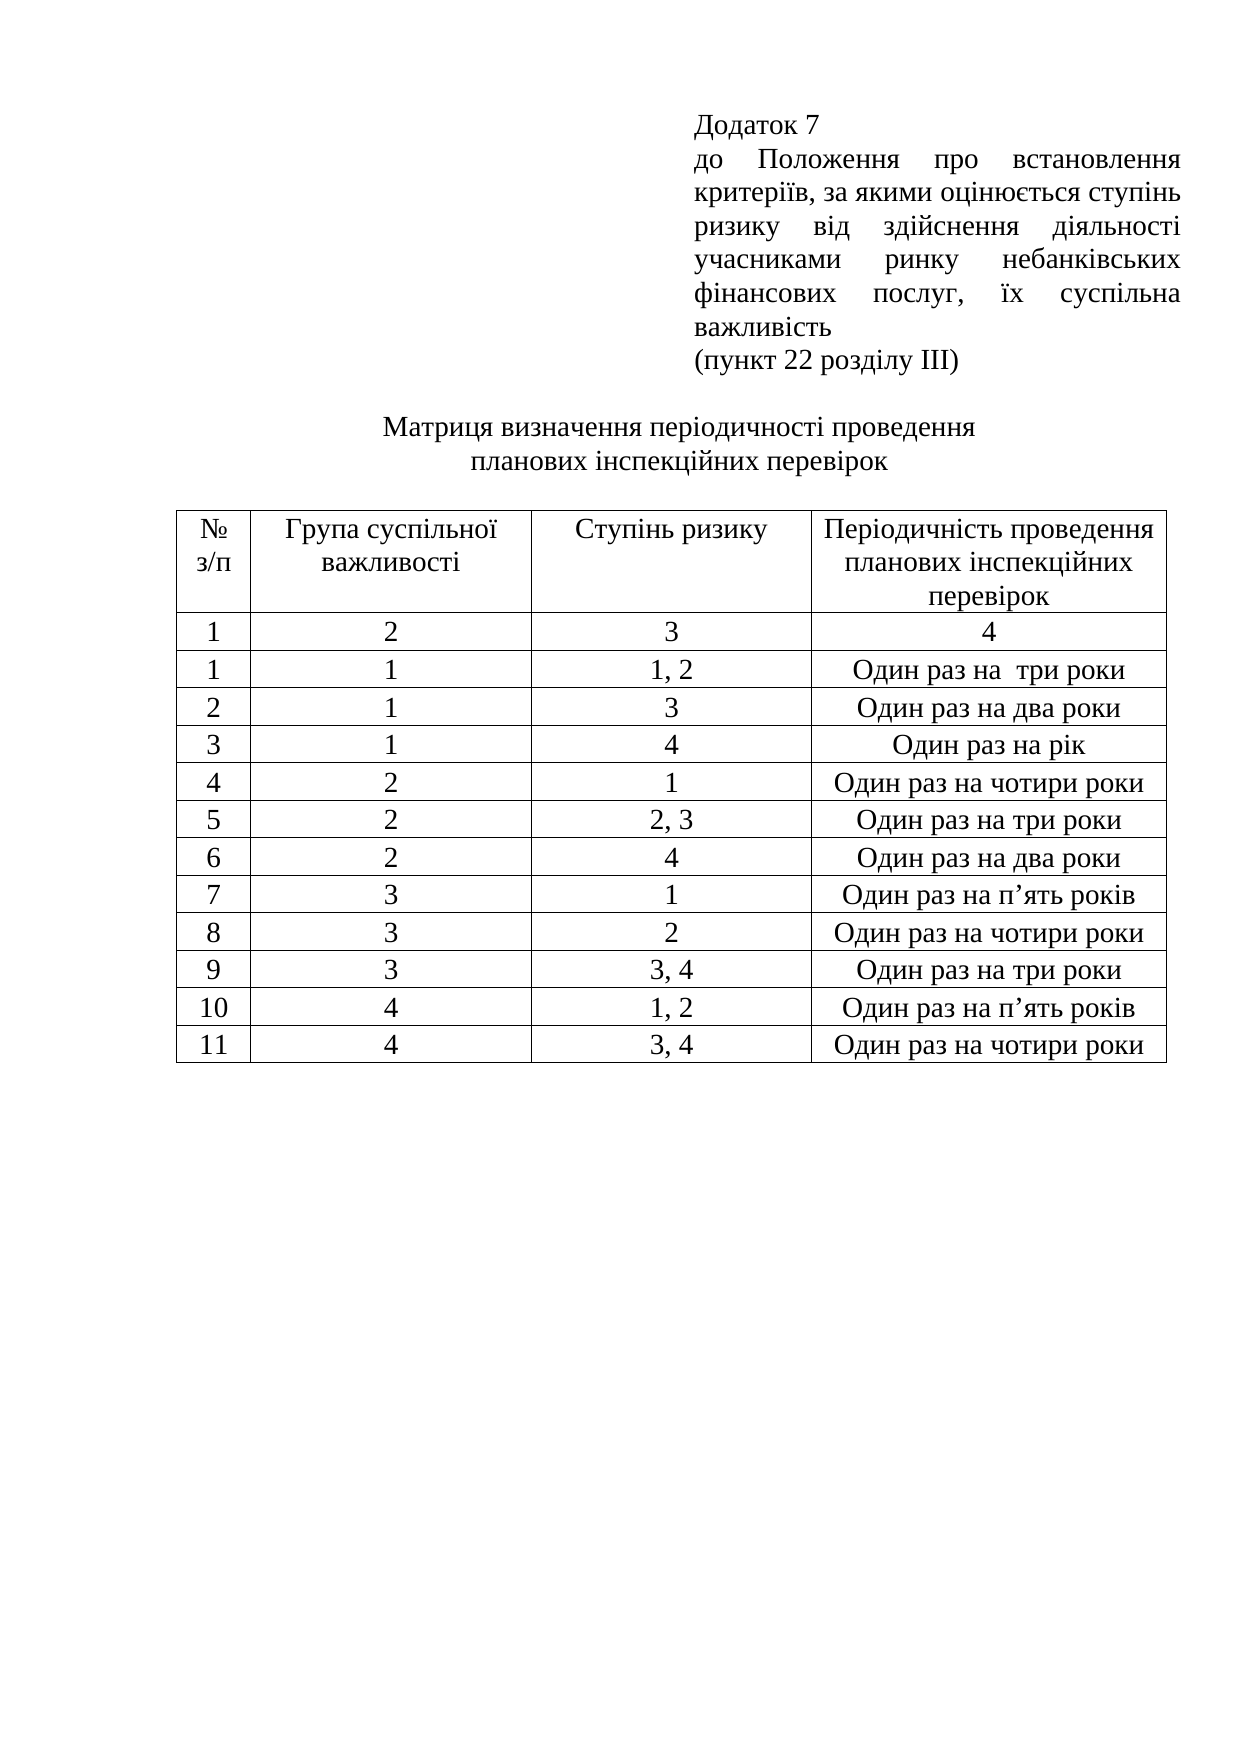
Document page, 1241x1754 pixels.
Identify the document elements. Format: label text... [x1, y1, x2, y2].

table_cell Один раз на пʼять років [812, 988, 1166, 1025]
table_cell 4 [251, 1026, 531, 1062]
table_cell Один раз на пʼять років [812, 876, 1166, 912]
table_header № з/п [177, 511, 250, 612]
table_cell Один раз на чотири роки [812, 763, 1166, 800]
table_cell 1, 2 [532, 651, 811, 687]
table_cell Один раз на три роки [812, 801, 1166, 837]
table_cell Один раз на рік [812, 726, 1166, 762]
table_cell 4 [812, 613, 1166, 650]
table_cell 11 [177, 1026, 250, 1062]
table_cell 1, 2 [532, 988, 811, 1025]
table_cell Один раз на три роки [812, 951, 1166, 987]
table_cell 5 [177, 801, 250, 837]
table_cell Один раз на два роки [812, 838, 1166, 875]
text планових інспекційних перевірок [177, 443, 1181, 476]
table_cell 3 [251, 876, 531, 912]
table_header Група суспільної важливості [251, 511, 531, 612]
text до Положення про встановлення критеріїв, за якими оцінюється ступінь ризику від здійснення діяльності учасниками ринку небанківських фінансових послуг, їх суспільна важливість [694, 141, 1181, 342]
table_cell 2 [251, 801, 531, 837]
table_cell 2 [251, 613, 531, 650]
table_cell 2 [177, 688, 250, 725]
table_cell 3, 4 [532, 951, 811, 987]
table_cell 4 [532, 838, 811, 875]
list Додаток 7 [694, 107, 1181, 141]
table_cell 2, 3 [532, 801, 811, 837]
table_cell Один раз на чотири роки [812, 913, 1166, 950]
text (пункт 22 розділу ІII) [694, 342, 1181, 376]
table_cell 1 [177, 613, 250, 650]
table_cell 3 [532, 613, 811, 650]
table_cell 9 [177, 951, 250, 987]
table_cell 6 [177, 838, 250, 875]
table_cell 1 [251, 651, 531, 687]
table_header Ступінь ризику [532, 511, 811, 612]
table_cell 4 [177, 763, 250, 800]
table_cell 2 [532, 913, 811, 950]
table_cell 3 [532, 688, 811, 725]
table_cell 10 [177, 988, 250, 1025]
table_cell 3 [177, 726, 250, 762]
table_cell Один раз на три роки [812, 651, 1166, 687]
table_cell 2 [251, 763, 531, 800]
table_cell 4 [532, 726, 811, 762]
table_cell 7 [177, 876, 250, 912]
table_cell 1 [177, 651, 250, 687]
table_cell 1 [251, 726, 531, 762]
table_cell 2 [251, 838, 531, 875]
text Матриця визначення періодичності проведення [177, 409, 1181, 443]
table_cell Один раз на чотири роки [812, 1026, 1166, 1062]
table_cell 3 [251, 951, 531, 987]
table_cell Один раз на два роки [812, 688, 1166, 725]
table_cell 1 [532, 763, 811, 800]
table_cell 1 [251, 688, 531, 725]
table_cell 4 [251, 988, 531, 1025]
table_cell 1 [532, 876, 811, 912]
table_header Періодичність проведення планових інспекційних перевірок [812, 511, 1166, 612]
table_cell 3 [251, 913, 531, 950]
table_cell 3, 4 [532, 1026, 811, 1062]
table_cell 8 [177, 913, 250, 950]
